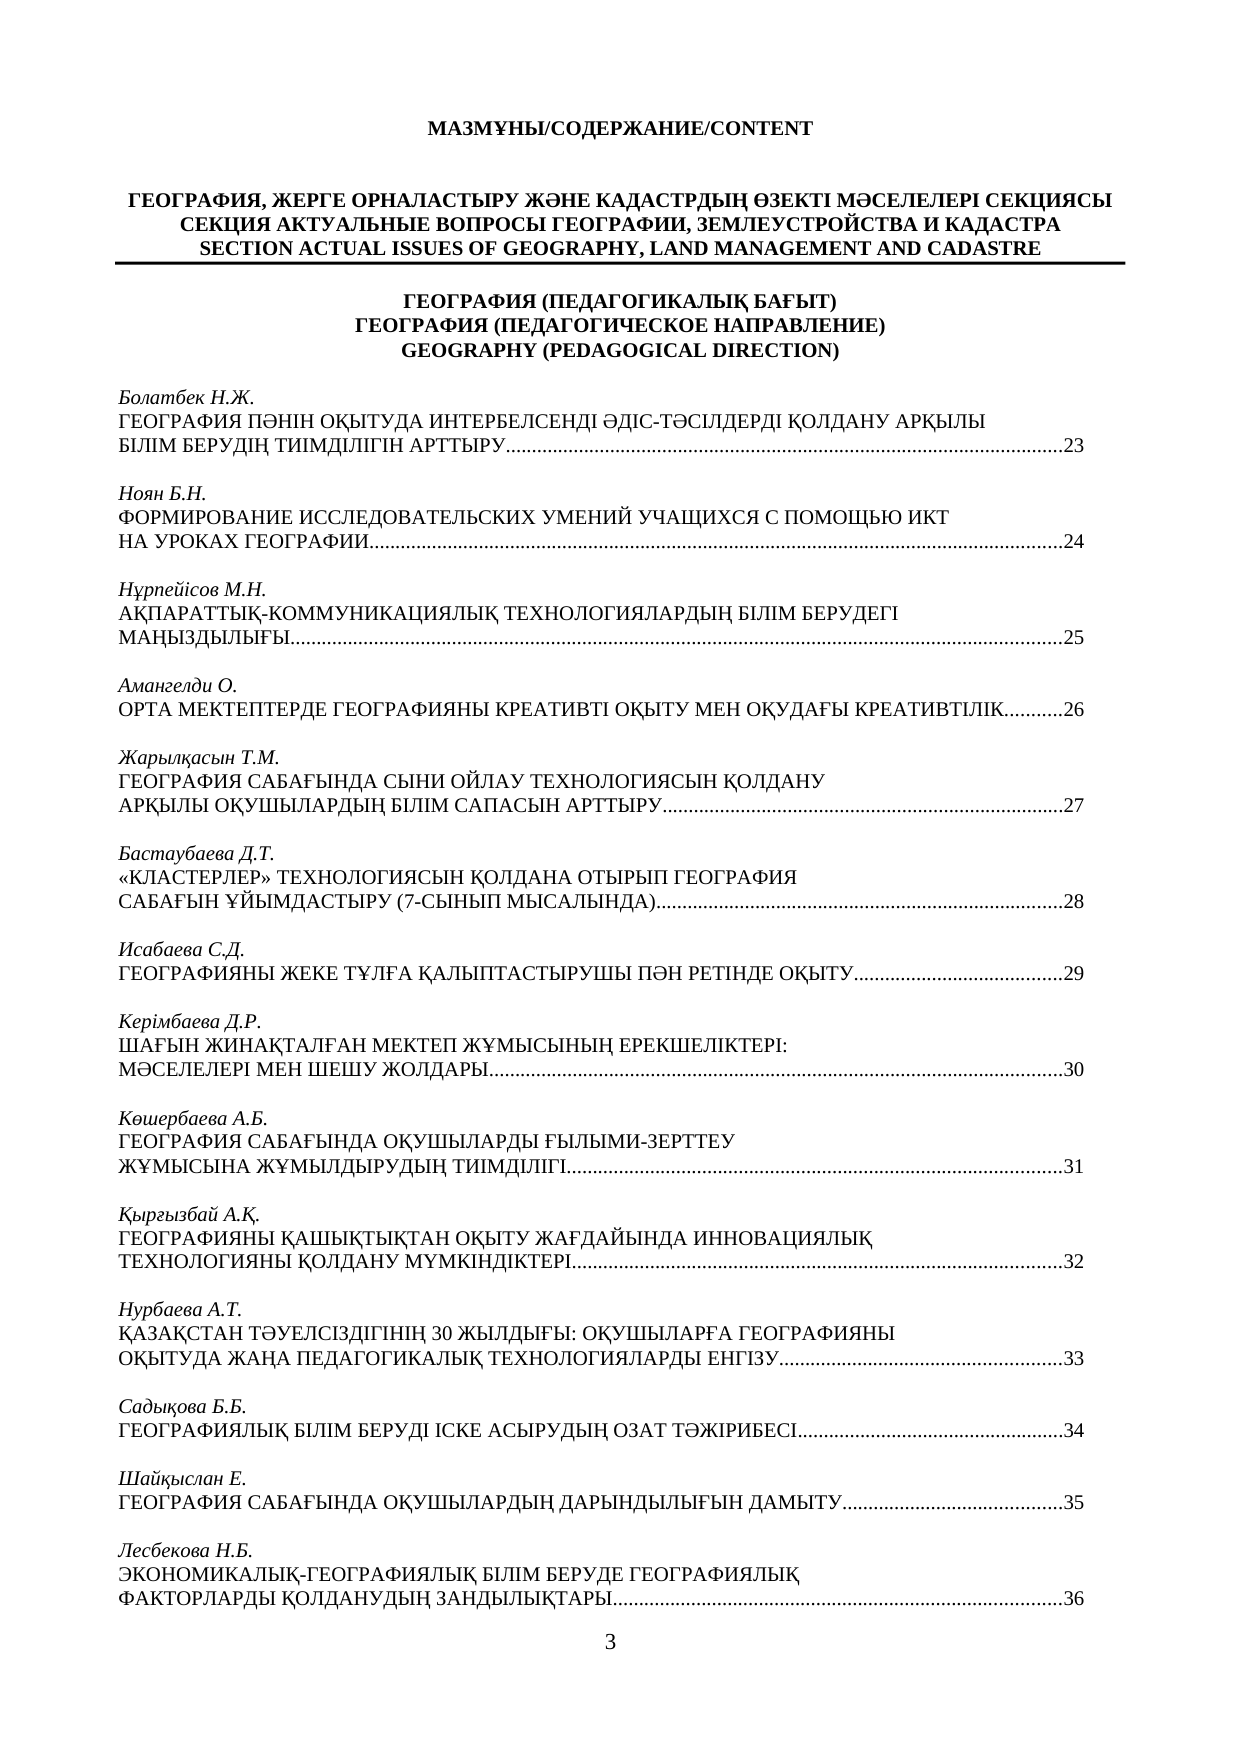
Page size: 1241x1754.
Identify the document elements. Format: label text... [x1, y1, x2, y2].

text Болатбек Н.Ж. [118, 385, 1142, 409]
text Садықова Б.Б. [118, 1393, 1142, 1418]
text МАЗМҰНЫ/СОДЕРЖАНИЕ/CONTENT [346, 116, 894, 140]
text Нурбаева А.Т. [118, 1298, 1142, 1322]
text Исабаева С.Д. [118, 937, 1142, 961]
text Көшербаева А.Б. [118, 1105, 1142, 1129]
text ЖҰМЫСЫНА ЖҰМЫЛДЫРУДЫҢ ТИІМДІЛІГІ 31 [118, 1154, 1142, 1178]
text ГЕОГРАФИЯНЫ ҚАШЫҚТЫҚТАН ОҚЫТУ ЖАҒДАЙЫНДА ИННОВАЦИЯЛЫҚ [118, 1226, 1142, 1250]
text АРҚЫЛЫ ОҚУШЫЛАРДЫҢ БІЛІМ САПАСЫН АРТТЫРУ 27 [118, 793, 1142, 817]
text ГЕОГРАФИЯ ПӘНІН ОҚЫТУДА ИНТЕРБЕЛСЕНДІ ӘДІС-ТӘСІЛДЕРДІ ҚОЛДАНУ АРҚЫЛЫ [118, 409, 1142, 433]
text Керімбаева Д.Р. [118, 1009, 1142, 1033]
text ШАҒЫН ЖИНАҚТАЛҒАН МЕКТЕП ЖҰМЫСЫНЫҢ ЕРЕКШЕЛІКТЕРІ: [118, 1033, 1142, 1057]
text МАҢЫЗДЫЛЫҒЫ 25 [118, 626, 1142, 649]
text Қырғызбай А.Қ. [118, 1202, 1142, 1226]
text ФОРМИРОВАНИЕ ИССЛЕДОВАТЕЛЬСКИХ УМЕНИЙ УЧАЩИХСЯ С ПОМОЩЬЮ ИКТ [118, 505, 1142, 529]
text GEOGRAPHY (PEDAGOGICAL DIRECTION) [401, 337, 1142, 362]
text ГЕОГРАФИЯНЫ ЖЕКЕ ТҰЛҒА ҚАЛЫПТАСТЫРУШЫ ПӘН РЕТІНДЕ ОҚЫТУ 29 [118, 961, 1142, 985]
text Жарылқасын Т.М. [118, 745, 1142, 769]
text SECTION ACTUAL ISSUES OF GEOGRAPHY, LAND MANAGEMENT AND CADASTRE [124, 236, 1117, 260]
text ГЕОГРАФИЯ САБАҒЫНДА СЫНИ ОЙЛАУ ТЕХНОЛОГИЯСЫН ҚОЛДАНУ [118, 769, 1142, 793]
text ФАКТОРЛАРДЫ ҚОЛДАНУДЫҢ ЗАНДЫЛЫҚТАРЫ 36 [118, 1586, 1142, 1610]
text ГЕОГРАФИЯ САБАҒЫНДА ОҚУШЫЛАРДЫҢ ДАРЫНДЫЛЫҒЫН ДАМЫТУ 35 [118, 1490, 1142, 1514]
text ГЕОГРАФИЯ, ЖЕРГЕ ОРНАЛАСТЫРУ ЖӘНЕ КАДАСТРДЫҢ ӨЗЕКТІ МӘСЕЛЕЛЕРІ СЕКЦИЯСЫ СЕКЦИЯ АКТУАЛЬНЫЕ ВОПРОСЫ ГЕОГРАФИИ, ЗЕМЛЕУСТРОЙСТВА И КАДАСТРА [121, 188, 1119, 236]
text Шайқыслан Е. [118, 1466, 1142, 1490]
text Ноян Б.Н. [118, 481, 1142, 505]
text АҚПАРАТТЫҚ-КОММУНИКАЦИЯЛЫҚ ТЕХНОЛОГИЯЛАРДЫҢ БІЛІМ БЕРУДЕГІ [118, 602, 1142, 626]
text Бастаубаева Д.Т. [118, 841, 1142, 865]
text «КЛАСТЕРЛЕР» ТЕХНОЛОГИЯСЫН ҚОЛДАНА ОТЫРЫП ГЕОГРАФИЯ [118, 866, 1142, 889]
text ГЕОГРАФИЯ (ПЕДАГОГИКАЛЫҚ БАҒЫТ) ГЕОГРАФИЯ (ПЕДАГОГИЧЕСКОЕ НАПРАВЛЕНИЕ) [355, 289, 886, 337]
text САБАҒЫН ҰЙЫМДАСТЫРУ (7-СЫНЫП МЫСАЛЫНДА) 28 [118, 889, 1142, 913]
text Амангелди О. [118, 673, 1142, 697]
text ОРТА МЕКТЕПТЕРДЕ ГЕОГРАФИЯНЫ КРЕАТИВТІ ОҚЫТУ МЕН ОҚУДАҒЫ КРЕАТИВТІЛІК 26 [118, 697, 1142, 721]
text МӘСЕЛЕЛЕРІ МЕН ШЕШУ ЖОЛДАРЫ 30 [118, 1057, 1142, 1081]
text Нұрпейісов М.Н. [118, 577, 1142, 601]
text ТЕХНОЛОГИЯНЫ ҚОЛДАНУ МҮМКІНДІКТЕРІ 32 [118, 1250, 1142, 1274]
text ГЕОГРАФИЯ САБАҒЫНДА ОҚУШЫЛАРДЫ ҒЫЛЫМИ-ЗЕРТТЕУ [118, 1129, 1142, 1153]
text Лесбекова Н.Б. [118, 1538, 1142, 1562]
text ГЕОГРАФИЯЛЫҚ БІЛІМ БЕРУДІ ІСКЕ АСЫРУДЫҢ ОЗАТ ТӘЖІРИБЕСІ 34 [118, 1418, 1142, 1442]
text ОҚЫТУДА ЖАҢА ПЕДАГОГИКАЛЫҚ ТЕХНОЛОГИЯЛАРДЫ ЕНГІЗУ 33 [118, 1346, 1142, 1370]
text ҚАЗАҚСТАН ТӘУЕЛСІЗДІГІНІҢ 30 ЖЫЛДЫҒЫ: ОҚУШЫЛАРҒА ГЕОГРАФИЯНЫ [118, 1322, 1142, 1346]
text НА УРОКАХ ГЕОГРАФИИ 24 [118, 529, 1142, 553]
text ЭКОНОМИКАЛЫҚ-ГЕОГРАФИЯЛЫҚ БІЛІМ БЕРУДЕ ГЕОГРАФИЯЛЫҚ [118, 1562, 1142, 1586]
text БІЛІМ БЕРУДІҢ ТИІМДІЛІГІН АРТТЫРУ 23 [118, 433, 1142, 457]
